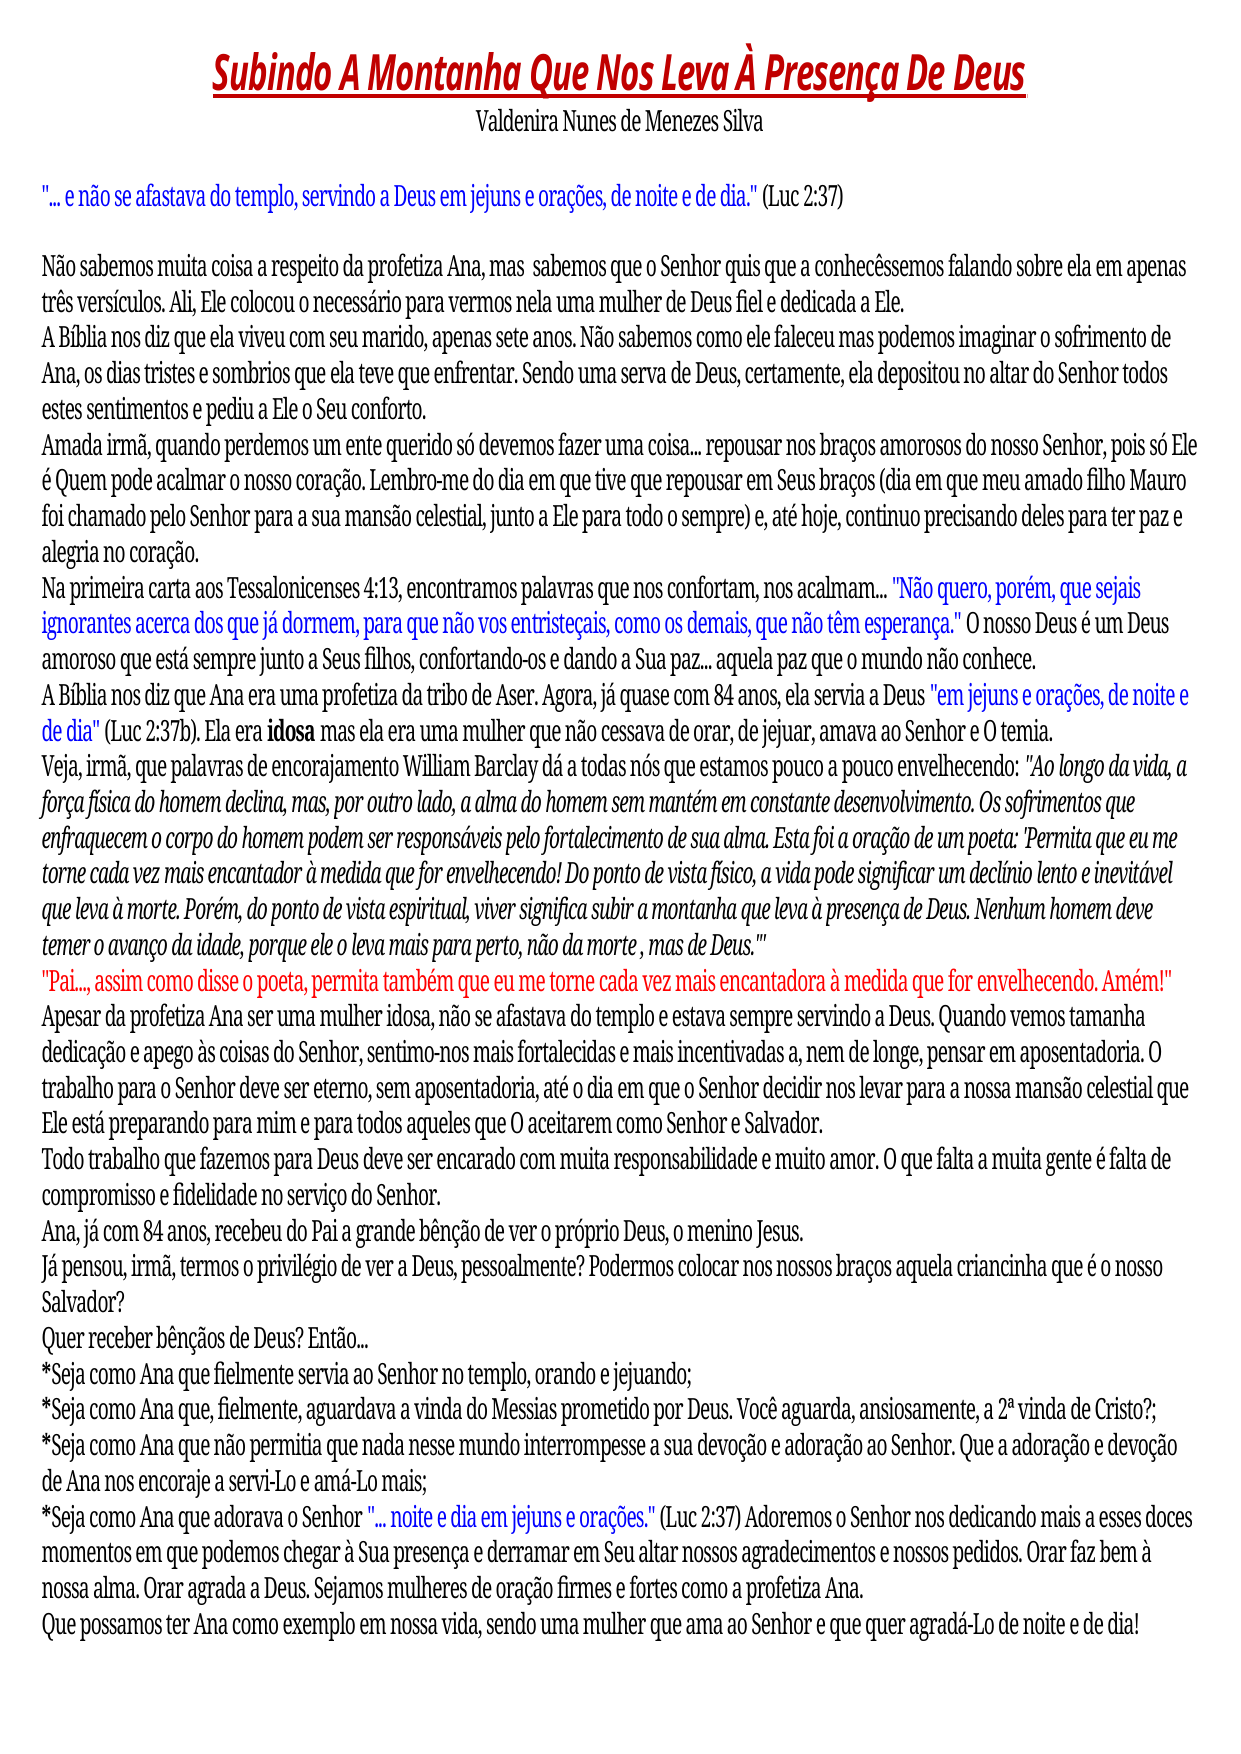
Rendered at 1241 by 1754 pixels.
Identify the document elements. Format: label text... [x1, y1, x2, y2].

text Valdenira Nunes de Menezes Silva [41, 103, 1199, 138]
text "... e não se afastava do templo, servindo a Deus em jejuns e orações, de noite e de dia." (Luc 2:37) Não sabemos muita coisa a respeito da profetiza Ana, mas sabemos que o Senhor quis que a conhecêssemos falando sobre ela em apenas três versículos. Ali, Ele colocou o necessário para vermos nela uma mulher de Deus fiel e dedicada a Ele. A Bíblia nos diz que ela viveu com seu marido, apenas sete anos. Não sabemos como ele faleceu mas podemos imaginar o sofrimento de Ana, os dias tristes e sombrios que ela teve que enfrentar. Sendo uma serva de Deus, certamente, ela depositou no altar do Senhor todos estes sentimentos e pediu a Ele o Seu conforto. Amada irmã, quando perdemos um ente querido só devemos fazer uma coisa... repousar nos braços amorosos do nosso Senhor, pois só Ele é Quem pode acalmar o nosso coração. Lembro-me do dia em que tive que repousar em Seus braços (dia em que meu amado filho Mauro foi chamado pelo Senhor para a sua mansão celestial, junto a Ele para todo o sempre) e, até hoje, continuo precisando deles para ter paz e alegria no coração. Na primeira carta aos Tessalonicenses 4:13, encontramos palavras que nos confortam, nos acalmam... "Não quero, porém, que sejais ignorantes acerca dos que já dormem, para que não vos entristeçais, como os demais, que não têm esperança." O nosso Deus é um Deus amoroso que está sempre junto a Seus filhos, confortando-os e dando a Sua paz... aquela paz que o mundo não conhece. A Bíblia nos diz que Ana era uma profetiza da tribo de Aser. Agora, já quase com 84 anos, ela servia a Deus "em jejuns e orações, de noite e de dia" (Luc 2:37b). Ela era idosa mas ela era uma mulher que não cessava de orar, de jejuar, amava ao Senhor e O temia. Veja, irmã, que palavras de encorajamento William Barclay dá a todas nós que estamos pouco a pouco envelhecendo: "Ao longo da vida, a força física do homem declina, mas, por outro lado, a alma do homem sem mantém em constante desenvolvimento. Os sofrimentos que enfraquecem o corpo do homem podem ser responsáveis pelo fortalecimento de sua alma. Esta foi a oração de um poeta: 'Permita que eu me torne cada vez mais encantador à medida que for envelhecendo! Do ponto de vista físico, a vida pode significar um declínio lento e inevitável que leva à morte. Porém, do ponto de vista espiritual, viver significa subir a montanha que leva à presença de Deus. Nenhum homem deve temer o avanço da idade, porque ele o leva mais para perto, não da morte , mas de Deus.'" "Pai..., assim como disse o poeta, permita também que eu me torne cada vez mais encantadora à medida que for envelhecendo. Amém!" Apesar da profetiza Ana ser uma mulher idosa, não se afastava do templo e estava sempre servindo a Deus. Quando vemos tamanha dedicação e apego às coisas do Senhor, sentimo-nos mais fortalecidas e mais incentivadas a, nem de longe, pensar em aposentadoria. O trabalho para o Senhor deve ser eterno, sem aposentadoria, até o dia em que o Senhor decidir nos levar para a nossa mansão celestial que Ele está preparando para mim e para todos aqueles que O aceitarem como Senhor e Salvador. Todo trabalho que fazemos para Deus deve ser encarado com muita responsabilidade e muito amor. O que falta a muita gente é falta de compromisso e fidelidade no serviço do Senhor. Ana, já com 84 anos, recebeu do Pai a grande bênção de ver o próprio Deus, o menino Jesus. Já pensou, irmã, termos o privilégio de ver a Deus, pessoalmente? Podermos colocar nos nossos braços aquela criancinha que é o nosso Salvador? Quer receber bênçãos de Deus? Então... *Seja como Ana que fielmente servia ao Senhor no templo, orando e jejuando; *Seja como Ana que, fielmente, aguardava a vinda do Messias prometido por Deus. Você aguarda, ansiosamente, a 2ª vinda de Cristo?; *Seja como Ana que não permitia que nada nesse mundo interrompesse a sua devoção e adoração ao Senhor. Que a adoração e devoção de Ana nos encoraje a servi-Lo e amá-Lo mais; *Seja como Ana que adorava o Senhor "... noite e dia em jejuns e orações." (Luc 2:37) Adoremos o Senhor nos dedicando mais a esses doces momentos em que podemos chegar à Sua presença e derramar em Seu altar nossos agradecimentos e nossos pedidos. Orar faz bem à nossa alma. Orar agrada a Deus. Sejamos mulheres de oração firmes e fortes como a profetiza Ana. Que possamos ter Ana como exemplo em nossa vida, sendo uma mulher que ama ao Senhor e que quer agradá-Lo de noite e de dia! [41, 178, 1199, 1643]
subtitle Subindo A Montanha Que Nos Leva À Presença De Deus [41, 41, 1199, 103]
